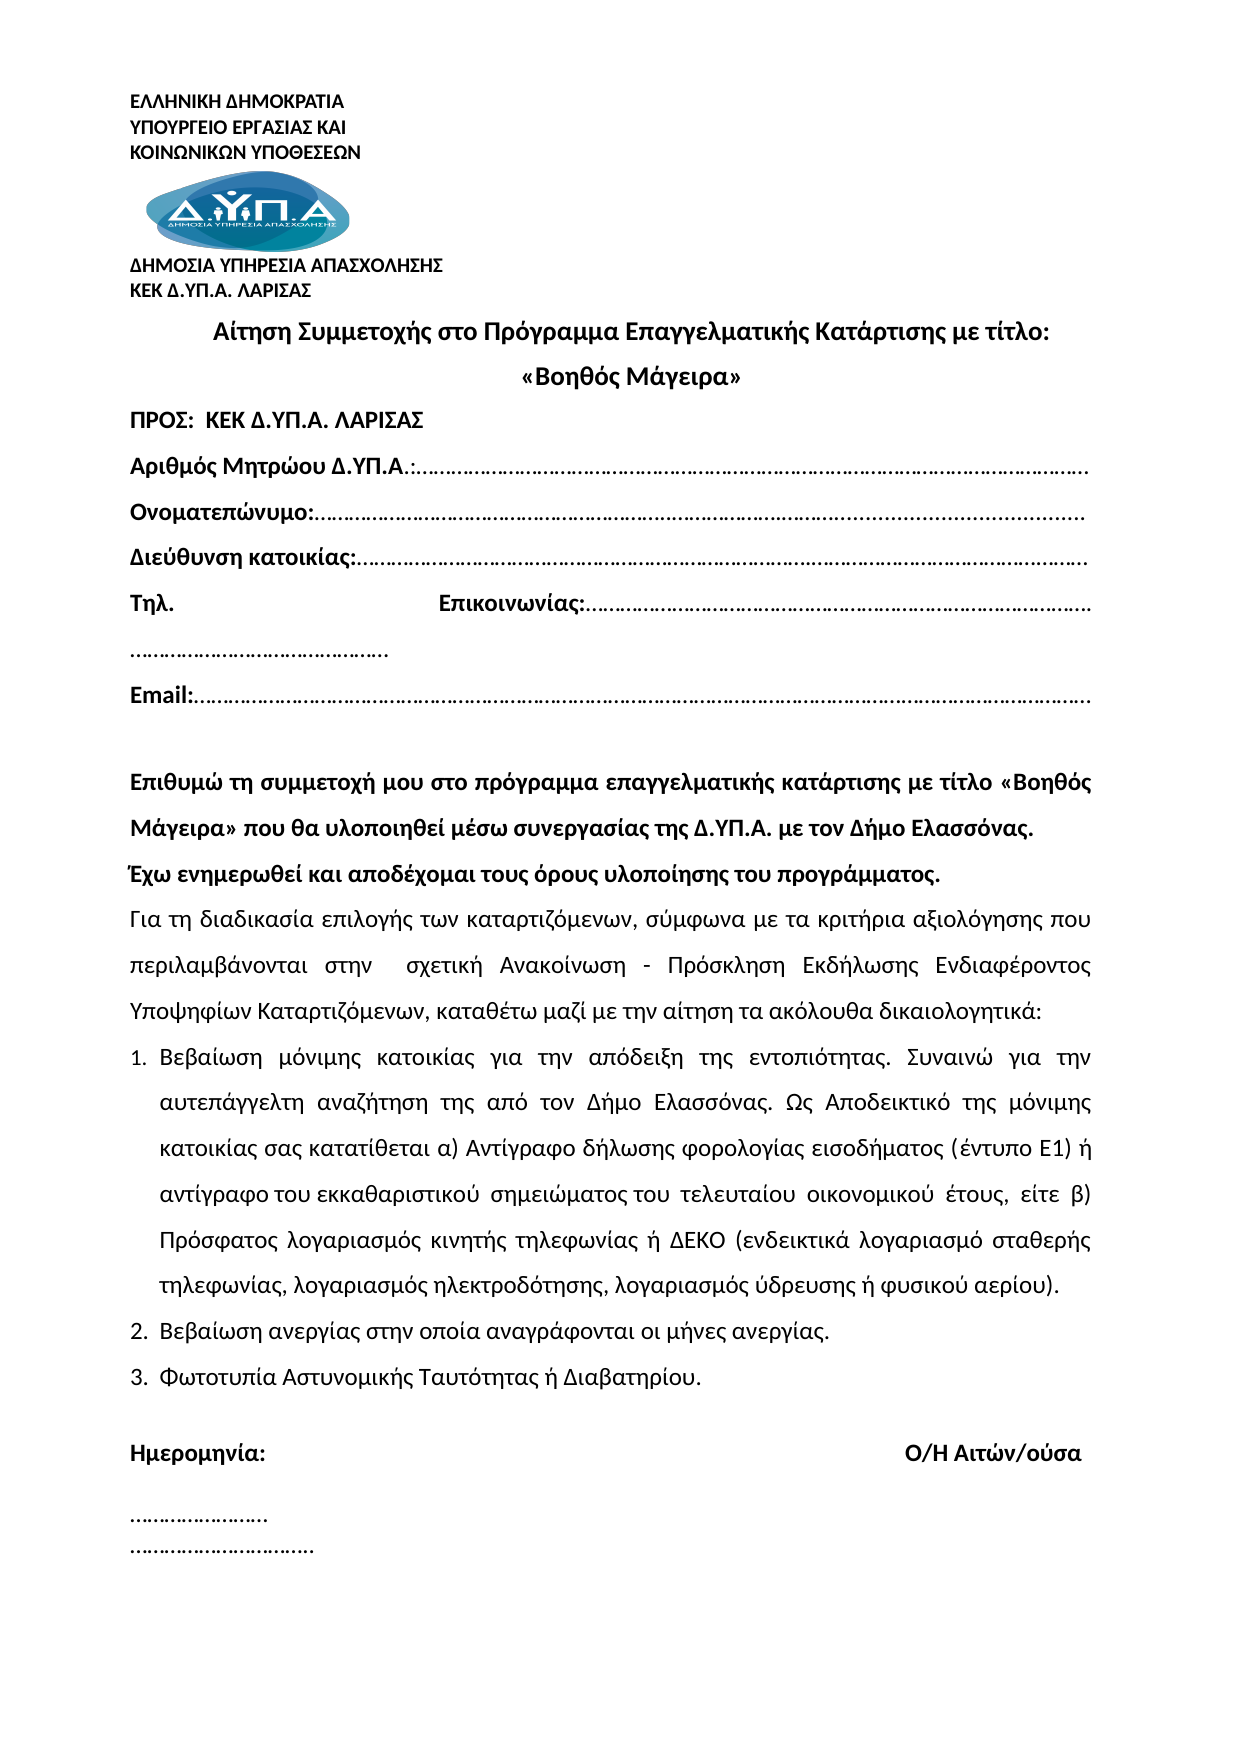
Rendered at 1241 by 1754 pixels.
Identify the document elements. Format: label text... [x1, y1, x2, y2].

list Βεβαίωση μόνιμης κατοικίας για την απόδειξη της εντοπιότητας. Συναινώ για την αυτεπάγγελτη αναζήτηση της από τον Δήμο Ελασσόνας. Ως Αποδεικτικό της μόνιμης κατοικίας σας κατατίθεται α) Αντίγραφο δήλωσης φορολογίας εισοδήματος (έντυπο Ε1) ή αντίγραφο του εκκαθαριστικού σημειώματος του τελευταίου οικονομικού έτους, είτε β) Πρόσφατος λογαριασμός κινητής τηλεφωνίας ή ΔΕΚΟ (ενδεικτικά λογαριασμό σταθερής τηλεφωνίας, λογαριασμός ηλεκτροδότησης, λογαριασμός ύδρευσης ή φυσικού αερίου). [130, 1041, 1092, 1300]
text Αριθμός Μητρώου Δ.ΥΠ.Α.:……………………………………………………………………………………………………… [130, 450, 1092, 481]
subtitle ΕΛΛΗΝΙΚΗ ΔΗΜΟΚΡΑΤΙΑ [130, 89, 1033, 114]
text ΔΗΜΟΣΙΑ ΥΠΗΡΕΣΙΑ ΑΠΑΣΧΟΛΗΣΗΣ [130, 165, 1092, 277]
text Επιθυμώ τη συμμετοχή μου στο πρόγραμμα επαγγελματικής κατάρτισης με τίτλο «Βοηθός Μάγειρα» που θα υλοποιηθεί μέσω συνεργασίας της Δ.ΥΠ.Α. με τον Δήμο Ελασσόνας. [130, 766, 1092, 843]
text Διεύθυνση κατοικίας:…………………………………………………………………….………………………………………… [130, 542, 1092, 572]
subtitle ΚΟΙΝΩΝΙΚΩΝ ΥΠΟΘΕΣΕΩΝ [130, 139, 1033, 165]
text Τηλ. Επικοινωνίας:…………………………………………………………………………….……………………………………… [130, 587, 1092, 663]
list Βεβαίωση ανεργίας στην οποία αναγράφονται οι μήνες ανεργίας. [130, 1315, 1092, 1346]
text Ημερομηνία: Ο/Η Αιτών/ούσα [130, 1437, 1092, 1468]
text ΚΕΚ Δ.ΥΠ.Α. ΛΑΡΙΣΑΣ [130, 277, 1092, 303]
text Αίτηση Συμμετοχής στο Πρόγραμμα Επαγγελματικής Κατάρτισης με τίτλο: [130, 314, 1134, 348]
text Ονοματεπώνυμο:……………………………………………………..……………….………........................................ [130, 496, 1092, 526]
text …………………… ………………………….. [130, 1498, 1092, 1559]
text «Βοηθός Μάγειρα» [130, 359, 1134, 392]
text Έχω ενημερωθεί και αποδέχομαι τους όρους υλοποίησης του προγράμματος. [130, 858, 1092, 888]
picture [146, 171, 350, 252]
text Email:………………………………………………………………………………………………………………………………………… [130, 679, 1092, 709]
list Φωτοτυπία Αστυνομικής Ταυτότητας ή Διαβατηρίου. [130, 1361, 1092, 1391]
text Για τη διαδικασία επιλογής των καταρτιζόμενων, σύμφωνα με τα κριτήρια αξιολόγησης που περιλαμβάνονται στην σχετική Ανακοίνωση - Πρόσκληση Εκδήλωσης Ενδιαφέροντος Υποψηφίων Καταρτιζόμενων, καταθέτω μαζί με την αίτηση τα ακόλουθα δικαιολογητικά: [130, 904, 1092, 1026]
subtitle ΥΠΟΥΡΓΕΙΟ ΕΡΓΑΣΙΑΣ ΚΑΙ [130, 114, 1033, 139]
text ΠΡΟΣ: ΚΕΚ Δ.ΥΠ.Α. ΛΑΡΙΣΑΣ [130, 404, 1092, 435]
